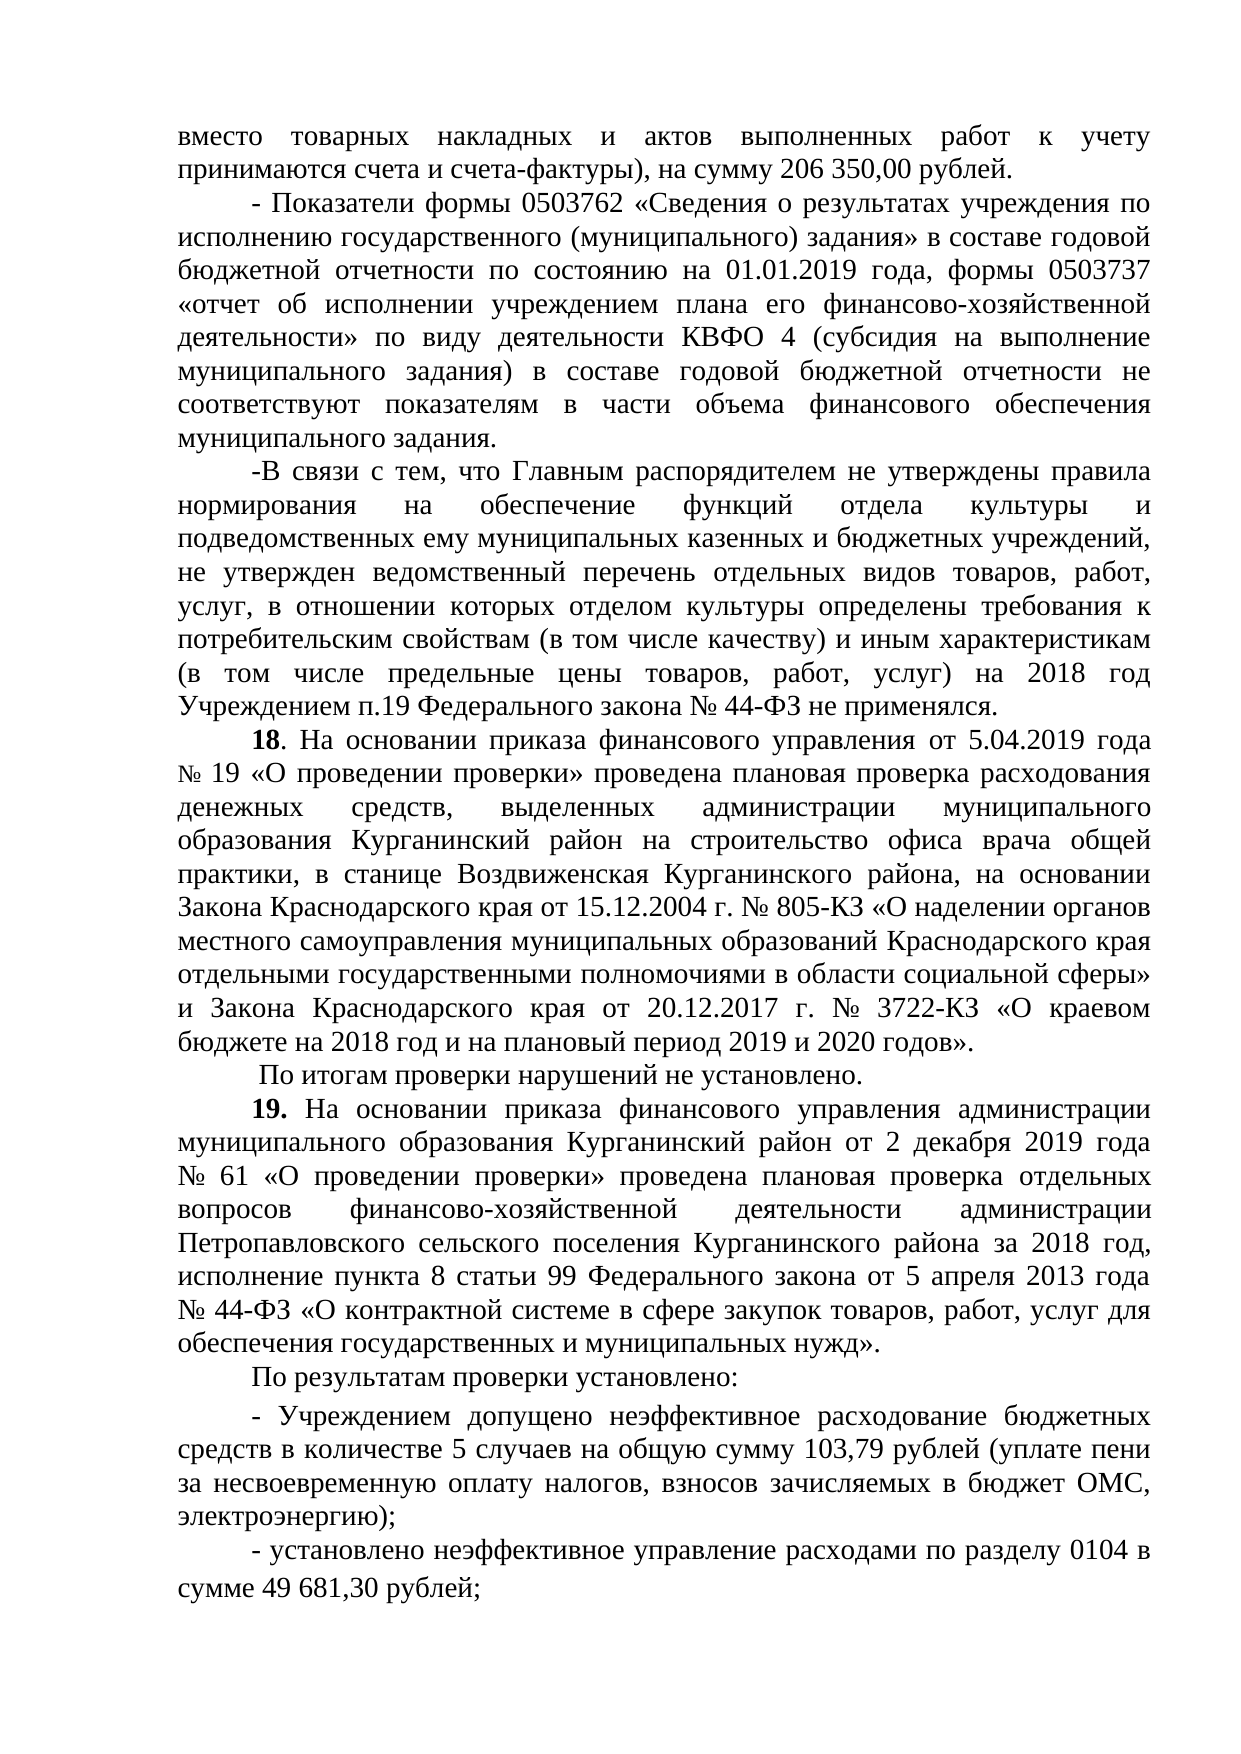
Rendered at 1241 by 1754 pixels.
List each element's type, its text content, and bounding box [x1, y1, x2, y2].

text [177, 118, 1152, 185]
text - Учреждением допущено неэффективное расходование бюджетных средств в количестве 5 случаев на общую сумму 103,79 рублей (уплате пени за несвоевременную оплату налогов, взносов зачисляемых в бюджет ОМС, электроэнергию); [177, 1398, 1152, 1532]
text - Показатели формы 0503762 «Сведения о результатах учреждения по исполнению государственного (муниципального) задания» в составе годовой бюджетной отчетности по состоянию на 01.01.2019 года, формы 0503737 «отчет об исполнении учреждением плана его финансово-хозяйственной деятельности» по виду деятельности КВФО 4 (субсидия на выполнение муниципального задания) в составе годовой бюджетной отчетности не соответствуют показателям в части объема финансового обеспечения муниципального задания. [177, 185, 1152, 453]
text По итогам проверки нарушений не установлено. [177, 1057, 1152, 1091]
text По результатам проверки установлено: [177, 1359, 1152, 1393]
text - установлено неэффективное управление расходами по разделу 0104 в сумме 49 681,30 рублей; [177, 1532, 1152, 1604]
text 18. На основании приказа финансового управления от 5.04.2019 года № 19 «О проведении проверки» проведена плановая проверка расходования денежных средств, выделенных администрации муниципального образования Курганинский район на строительство офиса врача общей практики, в станице Воздвиженская Курганинского района, на основании Закона Краснодарского края от 15.12.2004 г. № 805-КЗ «О наделении органов местного самоуправления муниципальных образований Краснодарского края отдельными государственными полномочиями в области социальной сферы» и Закона Краснодарского края от 20.12.2017 г. № 3722-КЗ «О краевом бюджете на 2018 год и на плановый период 2019 и 2020 годов». [177, 722, 1152, 1057]
text -В связи с тем, что Главным распорядителем не утверждены правила нормирования на обеспечение функций отдела культуры и подведомственных ему муниципальных казенных и бюджетных учреждений, не утвержден ведомственный перечень отдельных видов товаров, работ, услуг, в отношении которых отделом культуры определены требования к потребительским свойствам (в том числе качеству) и иным характеристикам (в том числе предельные цены товаров, работ, услуг) на 2018 год Учреждением п.19 Федерального закона № 44-ФЗ не применялся. [177, 453, 1152, 722]
text 19. На основании приказа финансового управления администрации муниципального образования Курганинский район от 2 декабря 2019 года № 61 «О проведении проверки» проведена плановая проверка отдельных вопросов финансово-хозяйственной деятельности администрации Петропавловского сельского поселения Курганинского района за 2018 год, исполнение пункта 8 статьи 99 Федерального закона от 5 апреля 2013 года № 44-ФЗ «О контрактной системе в сфере закупок товаров, работ, услуг для обеспечения государственных и муниципальных нужд». [177, 1091, 1152, 1359]
